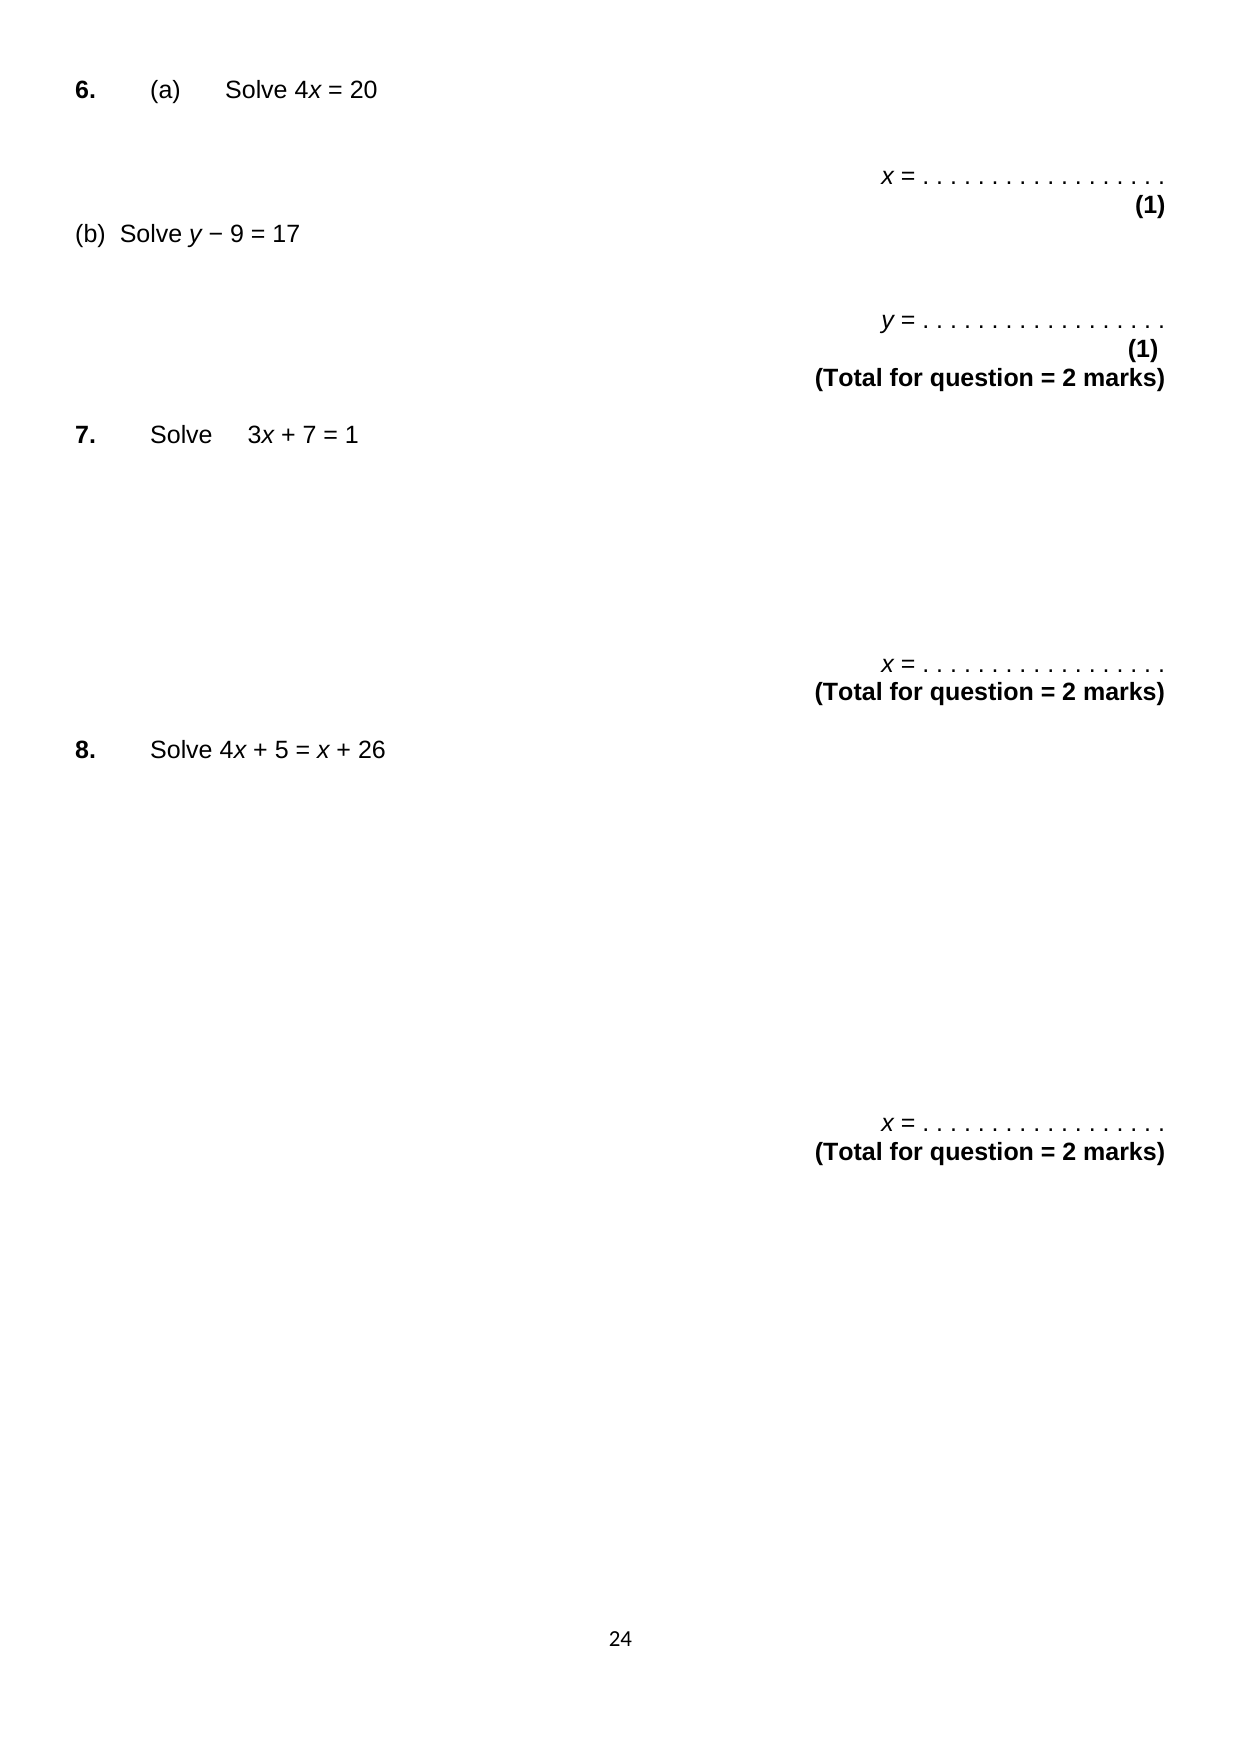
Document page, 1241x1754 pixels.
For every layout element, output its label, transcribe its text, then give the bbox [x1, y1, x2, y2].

text 7. Solve 3x + 7 = 1 [75, 420, 1165, 449]
text x = . . . . . . . . . . . . . . . . . . (Total for question = 2 marks) [75, 1022, 1165, 1165]
text 6. (a) Solve 4x = 20 [75, 75, 1165, 104]
text 8. Solve 4x + 5 = x + 26 [75, 735, 1165, 763]
text x = . . . . . . . . . . . . . . . . . . (Total for question = 2 marks) [75, 591, 1165, 706]
text y = . . . . . . . . . . . . . . . . . . (1) [75, 247, 1165, 362]
text x = . . . . . . . . . . . . . . . . . . (1) [75, 104, 1165, 219]
text (b) Solve y − 9 = 17 [75, 219, 1165, 247]
text (Total for question = 2 marks) [75, 362, 1165, 391]
